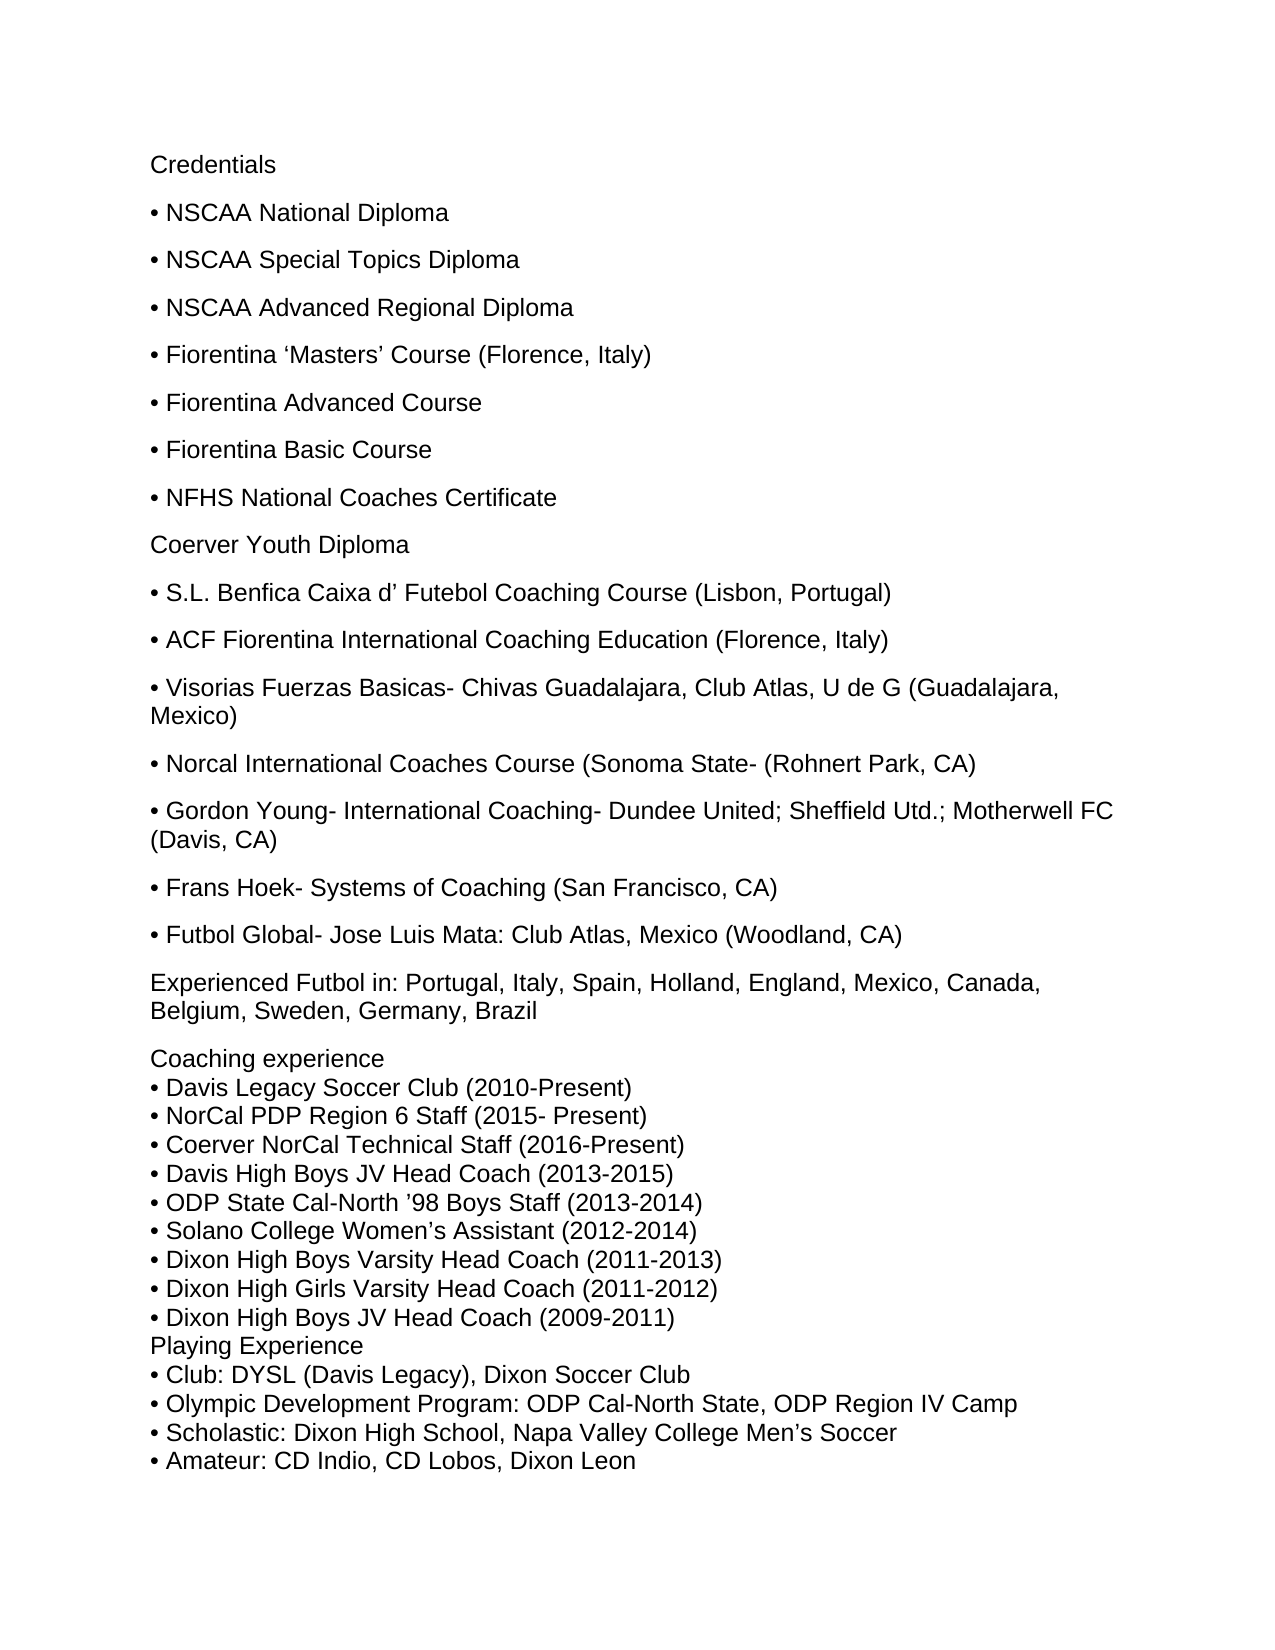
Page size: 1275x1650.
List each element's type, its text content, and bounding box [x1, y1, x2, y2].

text Playing Experience [150, 1331, 1125, 1360]
text • Davis Legacy Soccer Club (2010-Present) [150, 1072, 1125, 1101]
text • Solano College Women’s Assistant (2012-2014) [150, 1216, 1125, 1245]
text Credentials [150, 150, 1125, 179]
text • ACF Fiorentina International Coaching Education (Florence, Italy) [150, 625, 1125, 654]
text Coaching experience [150, 1044, 1125, 1072]
text • Scholastic: Dixon High School, Napa Valley College Men’s Soccer [150, 1417, 1125, 1446]
text • Visorias Fuerzas Basicas- Chivas Guadalajara, Club Atlas, U de G (Guadalajara, Mexico) [150, 672, 1125, 730]
text • Gordon Young- International Coaching- Dundee United; Sheffield Utd.; Motherwell FC (Davis, CA) [150, 796, 1125, 854]
text • NFHS National Coaches Certificate [150, 482, 1125, 511]
text • Davis High Boys JV Head Coach (2013-2015) [150, 1159, 1125, 1187]
text Coerver Youth Diploma [150, 530, 1125, 559]
text • Amateur: CD Indio, CD Lobos, Dixon Leon [150, 1446, 1125, 1475]
text • Frans Hoek- Systems of Coaching (San Francisco, CA) [150, 872, 1125, 901]
text • NSCAA Special Topics Diploma [150, 245, 1125, 274]
text • ODP State Cal-North ’98 Boys Staff (2013-2014) [150, 1187, 1125, 1216]
text • Fiorentina Basic Course [150, 435, 1125, 464]
text • Coerver NorCal Technical Staff (2016-Present) [150, 1130, 1125, 1159]
text • Fiorentina Advanced Course [150, 387, 1125, 416]
text • NSCAA National Diploma [150, 197, 1125, 226]
text • Dixon High Girls Varsity Head Coach (2011-2012) [150, 1274, 1125, 1302]
text • Olympic Development Program: ODP Cal-North State, ODP Region IV Camp [150, 1389, 1125, 1417]
text Experienced Futbol in: Portugal, Italy, Spain, Holland, England, Mexico, Canada, Belgium, Sweden, Germany, Brazil [150, 967, 1125, 1025]
text • Club: DYSL (Davis Legacy), Dixon Soccer Club [150, 1360, 1125, 1389]
text • Futbol Global- Jose Luis Mata: Club Atlas, Mexico (Woodland, CA) [150, 920, 1125, 949]
text • S.L. Benfica Caixa d’ Futebol Coaching Course (Lisbon, Portugal) [150, 577, 1125, 606]
text • Dixon High Boys JV Head Coach (2009-2011) [150, 1302, 1125, 1331]
text • NorCal PDP Region 6 Staff (2015- Present) [150, 1101, 1125, 1130]
text • NSCAA Advanced Regional Diploma [150, 292, 1125, 321]
text • Dixon High Boys Varsity Head Coach (2011-2013) [150, 1245, 1125, 1274]
text • Fiorentina ‘Masters’ Course (Florence, Italy) [150, 340, 1125, 369]
text • Norcal International Coaches Course (Sonoma State- (Rohnert Park, CA) [150, 749, 1125, 777]
